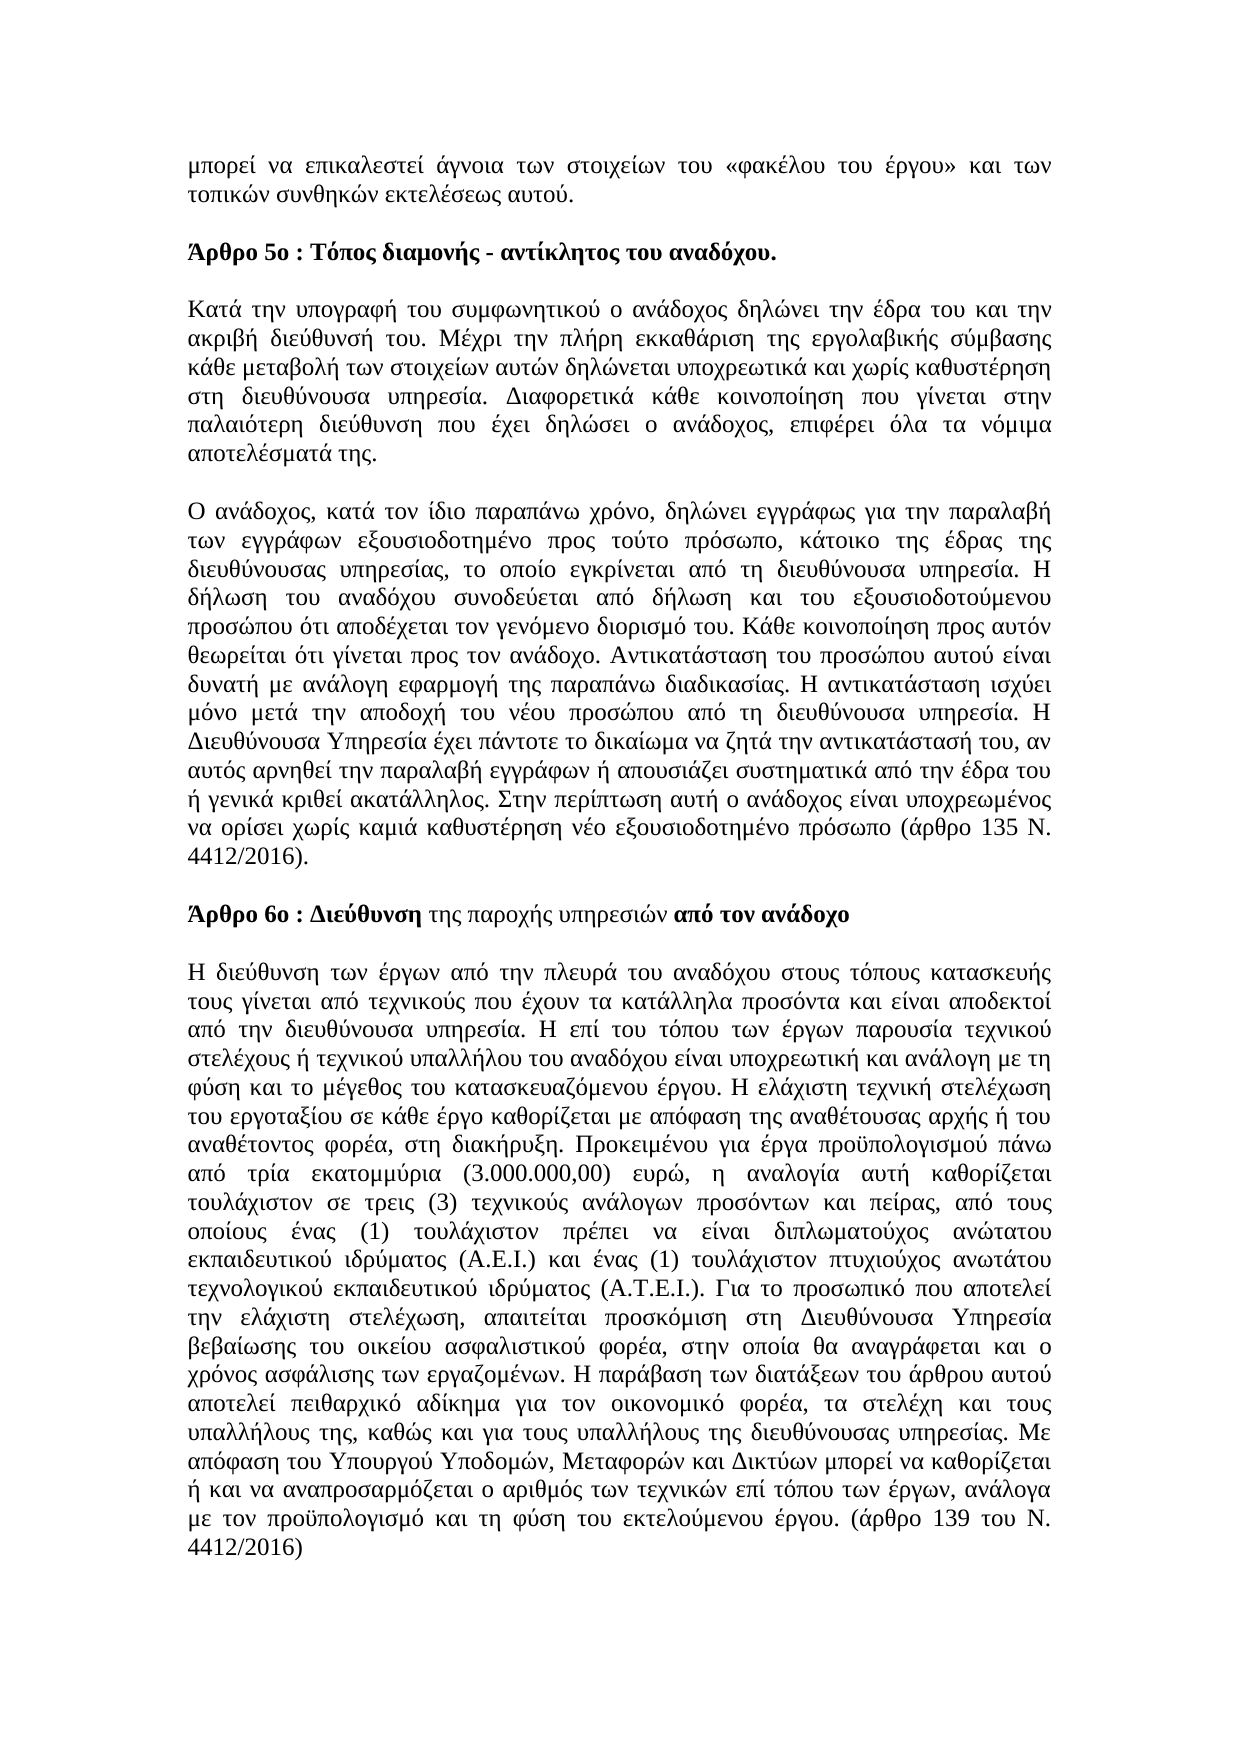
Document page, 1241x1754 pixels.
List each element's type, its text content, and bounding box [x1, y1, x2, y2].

text Άρθρο 6ο : Διεύθυνση της παροχής υπηρεσιών από τον ανάδοχο [187, 899, 1053, 928]
text Κατά την υπογραφή του συμφωνητικού ο ανάδοχος δηλώνει την έδρα του και την ακριβή διεύθυνσή του. Μέχρι την πλήρη εκκαθάριση της εργολαβικής σύμβασης κάθε μεταβολή των στοιχείων αυτών δηλώνεται υποχρεωτικά και χωρίς καθυστέρηση στη διευθύνουσα υπηρεσία. Διαφορετικά κάθε κοινοποίηση που γίνεται στην παλαιότερη διεύθυνση που έχει δηλώσει ο ανάδοχος, επιφέρει όλα τα νόμιμα αποτελέσματά της. [187, 294, 1053, 467]
text Η διεύθυνση των έργων από την πλευρά του αναδόχου στους τόπους κατασκευής τους γίνεται από τεχνικούς που έχουν τα κατάλληλα προσόντα και είναι αποδεκτοί από την διευθύνουσα υπηρεσία. Η επί του τόπου των έργων παρουσία τεχνικού στελέχους ή τεχνικού υπαλλήλου του αναδόχου είναι υποχρεωτική και ανάλογη με τη φύση και το μέγεθος του κατασκευαζόμενου έργου. Η ελάχιστη τεχνική στελέχωση του εργοταξίου σε κάθε έργο καθορίζεται με απόφαση της αναθέτουσας αρχής ή του αναθέτοντος φορέα, στη διακήρυξη. Προκειμένου για έργα προϋπολογισμού πάνω από τρία εκατομμύρια (3.000.000,00) ευρώ, η αναλογία αυτή καθορίζεται τουλάχιστον σε τρεις (3) τεχνικούς ανάλογων προσόντων και πείρας, από τους οποίους ένας (1) τουλάχιστον πρέπει να είναι διπλωματούχος ανώτατου εκπαιδευτικού ιδρύματος (Α.Ε.Ι.) και ένας (1) τουλάχιστον πτυχιούχος ανωτάτου τεχνολογικού εκπαιδευτικού ιδρύματος (Α.Τ.Ε.Ι.). Για το προσωπικό που αποτελεί την ελάχιστη στελέχωση, απαιτείται προσκόμιση στη Διευθύνουσα Υπηρεσία βεβαίωσης του οικείου ασφαλιστικού φορέα, στην οποία θα αναγράφεται και ο χρόνος ασφάλισης των εργαζομένων. Η παράβαση των διατάξεων του άρθρου αυτού αποτελεί πειθαρχικό αδίκημα για τον οικονομικό φορέα, τα στελέχη και τους υπαλλήλους της, καθώς και για τους υπαλλήλους της διευθύνουσας υπηρεσίας. Με απόφαση του Υπουργού Υποδομών, Μεταφορών και Δικτύων μπορεί να καθορίζεται ή και να αναπροσαρμόζεται ο αριθμός των τεχνικών επί τόπου των έργων, ανάλογα με τον προϋπολογισμό και τη φύση του εκτελούμενου έργου. (άρθρο 139 του Ν. 4412/2016) [187, 957, 1053, 1561]
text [187, 150, 1053, 207]
text Άρθρο 5ο : Τόπος διαμονής - αντίκλητος του αναδόχου. [187, 237, 1053, 265]
text Ο ανάδοχος, κατά τον ίδιο παραπάνω χρόνο, δηλώνει εγγράφως για την παραλαβή των εγγράφων εξουσιοδοτημένο προς τούτο πρόσωπο, κάτοικο της έδρας της διευθύνουσας υπηρεσίας, το οποίο εγκρίνεται από τη διευθύνουσα υπηρεσία. Η δήλωση του αναδόχου συνοδεύεται από δήλωση και του εξουσιοδοτούμενου προσώπου ότι αποδέχεται τον γενόμενο διορισμό του. Κάθε κοινοποίηση προς αυτόν θεωρείται ότι γίνεται προς τον ανάδοχο. Αντικατάσταση του προσώπου αυτού είναι δυνατή με ανάλογη εφαρμογή της παραπάνω διαδικασίας. Η αντικατάσταση ισχύει μόνο μετά την αποδοχή του νέου προσώπου από τη διευθύνουσα υπηρεσία. Η Διευθύνουσα Υπηρεσία έχει πάντοτε το δικαίωμα να ζητά την αντικατάστασή του, αν αυτός αρνηθεί την παραλαβή εγγράφων ή απουσιάζει συστηματικά από την έδρα του ή γενικά κριθεί ακατάλληλος. Στην περίπτωση αυτή ο ανάδοχος είναι υποχρεωμένος να ορίσει χωρίς καμιά καθυστέρηση νέο εξουσιοδοτημένο πρόσωπο (άρθρο 135 Ν. 4412/2016). [187, 496, 1053, 870]
